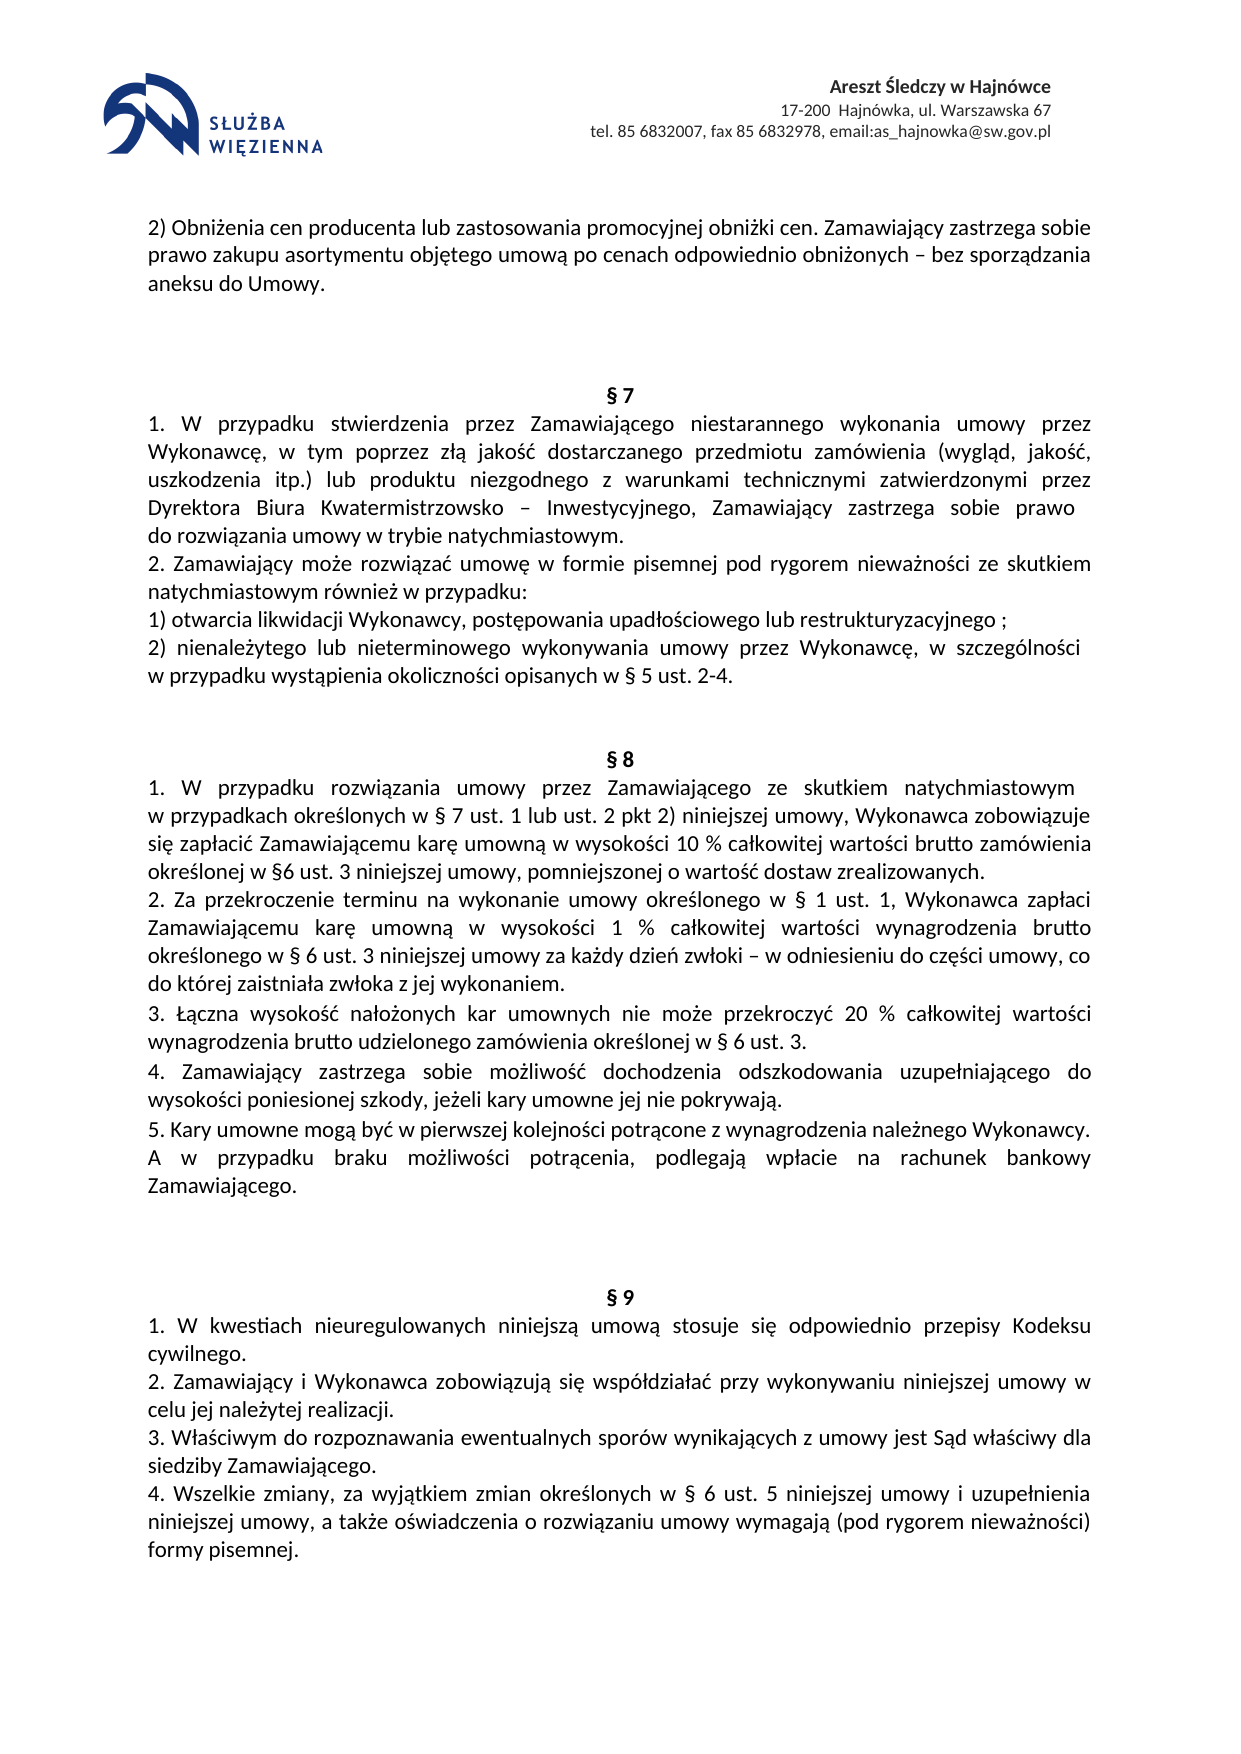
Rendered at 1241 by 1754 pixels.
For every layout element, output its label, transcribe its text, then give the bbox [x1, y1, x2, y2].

picture [103, 73, 323, 157]
text § 8 [148, 745, 1093, 773]
text 1) otwarcia likwidacji Wykonawcy, postępowania upadłościowego lub restrukturyzacyjnego ; [148, 605, 1093, 633]
text § 9 [148, 1283, 1093, 1311]
text 1. W przypadku rozwiązania umowy przez Zamawiającego ze skutkiem natychmiastowym w przypadkach określonych w § 7 ust. 1 lub ust. 2 pkt 2) niniejszej umowy, Wykonawca zobowiązuje się zapłacić Zamawiającemu karę umowną w wysokości 10 % całkowitej wartości brutto zamówienia określonej w §6 ust. 3 niniejszej umowy, pomniejszonej o wartość dostaw zrealizowanych. [148, 773, 1093, 885]
text 3. Właściwym do rozpoznawania ewentualnych sporów wynikających z umowy jest Sąd właściwy dla siedziby Zamawiającego. [148, 1423, 1093, 1479]
text 2) nienależytego lub nieterminowego wykonywania umowy przez Wykonawcę, w szczególności w przypadku wystąpienia okoliczności opisanych w § 5 ust. 2-4. [148, 633, 1093, 689]
text 2) Obniżenia cen producenta lub zastosowania promocyjnej obniżki cen. Zamawiający zastrzega sobie prawo zakupu asortymentu objętego umową po cenach odpowiednio obniżonych – bez sporządzania aneksu do Umowy. [148, 213, 1093, 297]
text § 7 [148, 381, 1093, 409]
text 4. Zamawiający zastrzega sobie możliwość dochodzenia odszkodowania uzupełniającego do wysokości poniesionej szkody, jeżeli kary umowne jej nie pokrywają. [148, 1057, 1093, 1113]
text 2. Zamawiający może rozwiązać umowę w formie pisemnej pod rygorem nieważności ze skutkiem natychmiastowym również w przypadku: [148, 549, 1093, 605]
text 1. W kwestiach nieuregulowanych niniejszą umową stosuje się odpowiednio przepisy Kodeksu cywilnego. [148, 1311, 1093, 1367]
text 2. Za przekroczenie terminu na wykonanie umowy określonego w § 1 ust. 1, Wykonawca zapłaci Zamawiającemu karę umowną w wysokości 1 % całkowitej wartości wynagrodzenia brutto określonego w § 6 ust. 3 niniejszej umowy za każdy dzień zwłoki – w odniesieniu do części umowy, co do której zaistniała zwłoka z jej wykonaniem. [148, 885, 1093, 997]
text 3. Łączna wysokość nałożonych kar umownych nie może przekroczyć 20 % całkowitej wartości wynagrodzenia brutto udzielonego zamówienia określonej w § 6 ust. 3. [148, 999, 1093, 1055]
text 2. Zamawiający i Wykonawca zobowiązują się współdziałać przy wykonywaniu niniejszej umowy w celu jej należytej realizacji. [148, 1367, 1093, 1423]
text 5. Kary umowne mogą być w pierwszej kolejności potrącone z wynagrodzenia należnego Wykonawcy. A w przypadku braku możliwości potrącenia, podlegają wpłacie na rachunek bankowy Zamawiającego. [148, 1115, 1093, 1199]
text 1. W przypadku stwierdzenia przez Zamawiającego niestarannego wykonania umowy przez Wykonawcę, w tym poprzez złą jakość dostarczanego przedmiotu zamówienia (wygląd, jakość, uszkodzenia itp.) lub produktu niezgodnego z warunkami technicznymi zatwierdzonymi przez Dyrektora Biura Kwatermistrzowsko – Inwestycyjnego, Zamawiający zastrzega sobie prawo do rozwiązania umowy w trybie natychmiastowym. [148, 409, 1093, 549]
text 4. Wszelkie zmiany, za wyjątkiem zmian określonych w § 6 ust. 5 niniejszej umowy i uzupełnienia niniejszej umowy, a także oświadczenia o rozwiązaniu umowy wymagają (pod rygorem nieważności) formy pisemnej. [148, 1479, 1093, 1563]
